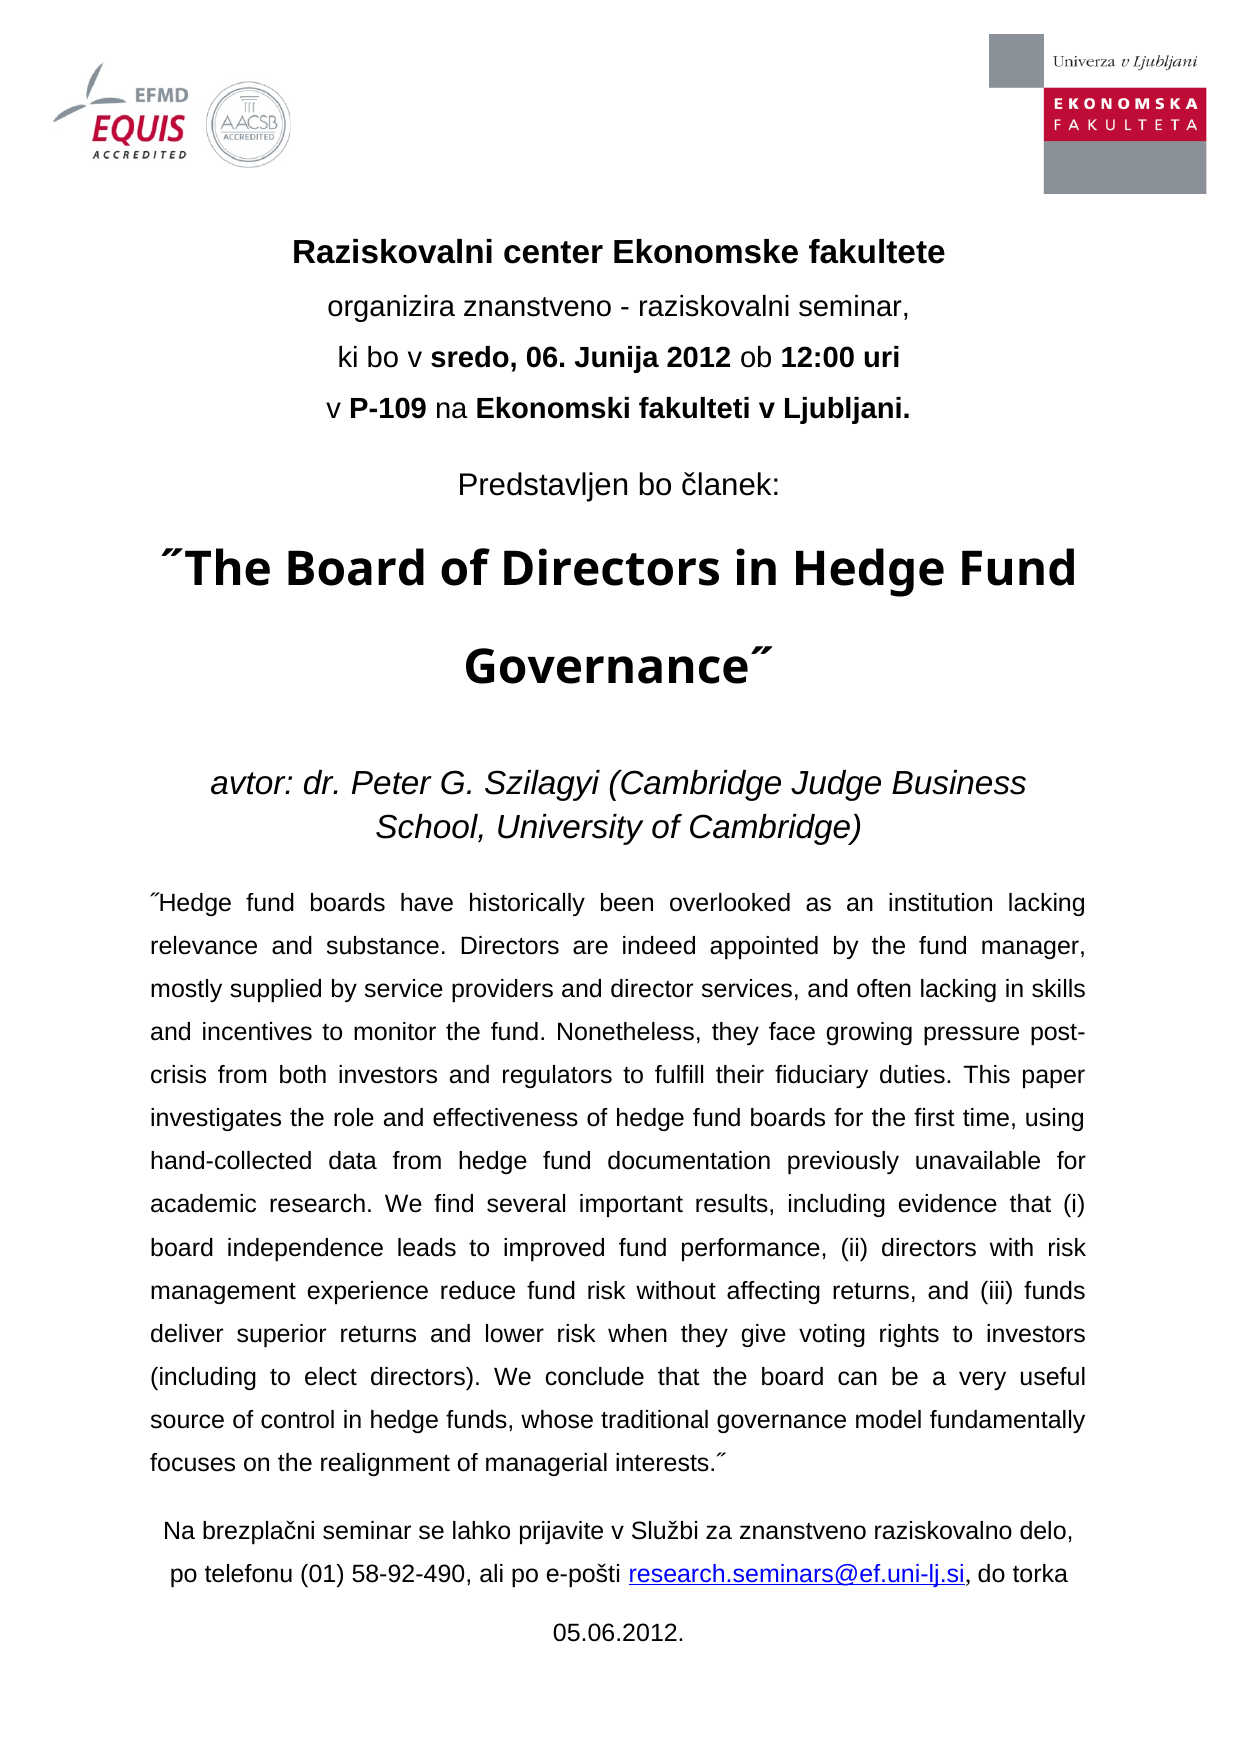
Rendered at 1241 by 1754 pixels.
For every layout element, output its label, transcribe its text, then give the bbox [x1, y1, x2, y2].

picture [53, 62, 291, 168]
text avtor: dr. Peter G. Szilagyi (Cambridge Judge Business School, University of Cambridge) [150, 763, 1087, 846]
text ˝Hedge fund boards have historically been overlooked as an institution lacking relevance and substance. Directors are indeed appointed by the fund manager, mostly supplied by service providers and director services, and often lacking in skills and incentives to monitor the fund. Nonetheless, they face growing pressure post-crisis from both investors and regulators to fulfill their fiduciary duties. This paper investigates the role and effectiveness of hedge fund boards for the first time, using hand-collected data from hedge fund documentation previously unavailable for academic research. We find several important results, including evidence that (i) board independence leads to improved fund performance, (ii) directors with risk management experience reduce fund risk without affecting returns, and (iii) funds deliver superior returns and lower risk when they give voting rights to investors (including to elect directors). We conclude that the board can be a very useful source of control in hedge funds, whose traditional governance model fundamentally focuses on the realignment of managerial interests.˝ [150, 887, 1087, 1477]
subtitle ki bo v sredo, 06. Junija 2012 ob 12:00 uri [112, 340, 1087, 373]
subtitle organizira znanstveno - raziskovalni seminar, [150, 289, 1087, 323]
subtitle Raziskovalni center Ekonomske fakultete [150, 232, 1087, 270]
subtitle v P-109 na Ekonomski fakulteti v Ljubljani. [150, 391, 1087, 425]
text Na brezplačni seminar se lahko prijavite v Službi za znanstveno raziskovalno delo, po telefonu (01) 58-92-490, ali po e-pošti research.seminars@ef.uni-lj.si, do torka 05.06.2012. [150, 1516, 1087, 1649]
text ˝The Board of Directors in Hedge Fund Governance˝ [150, 534, 1087, 698]
picture [989, 34, 1207, 194]
text Predstavljen bo članek: [150, 466, 1087, 502]
